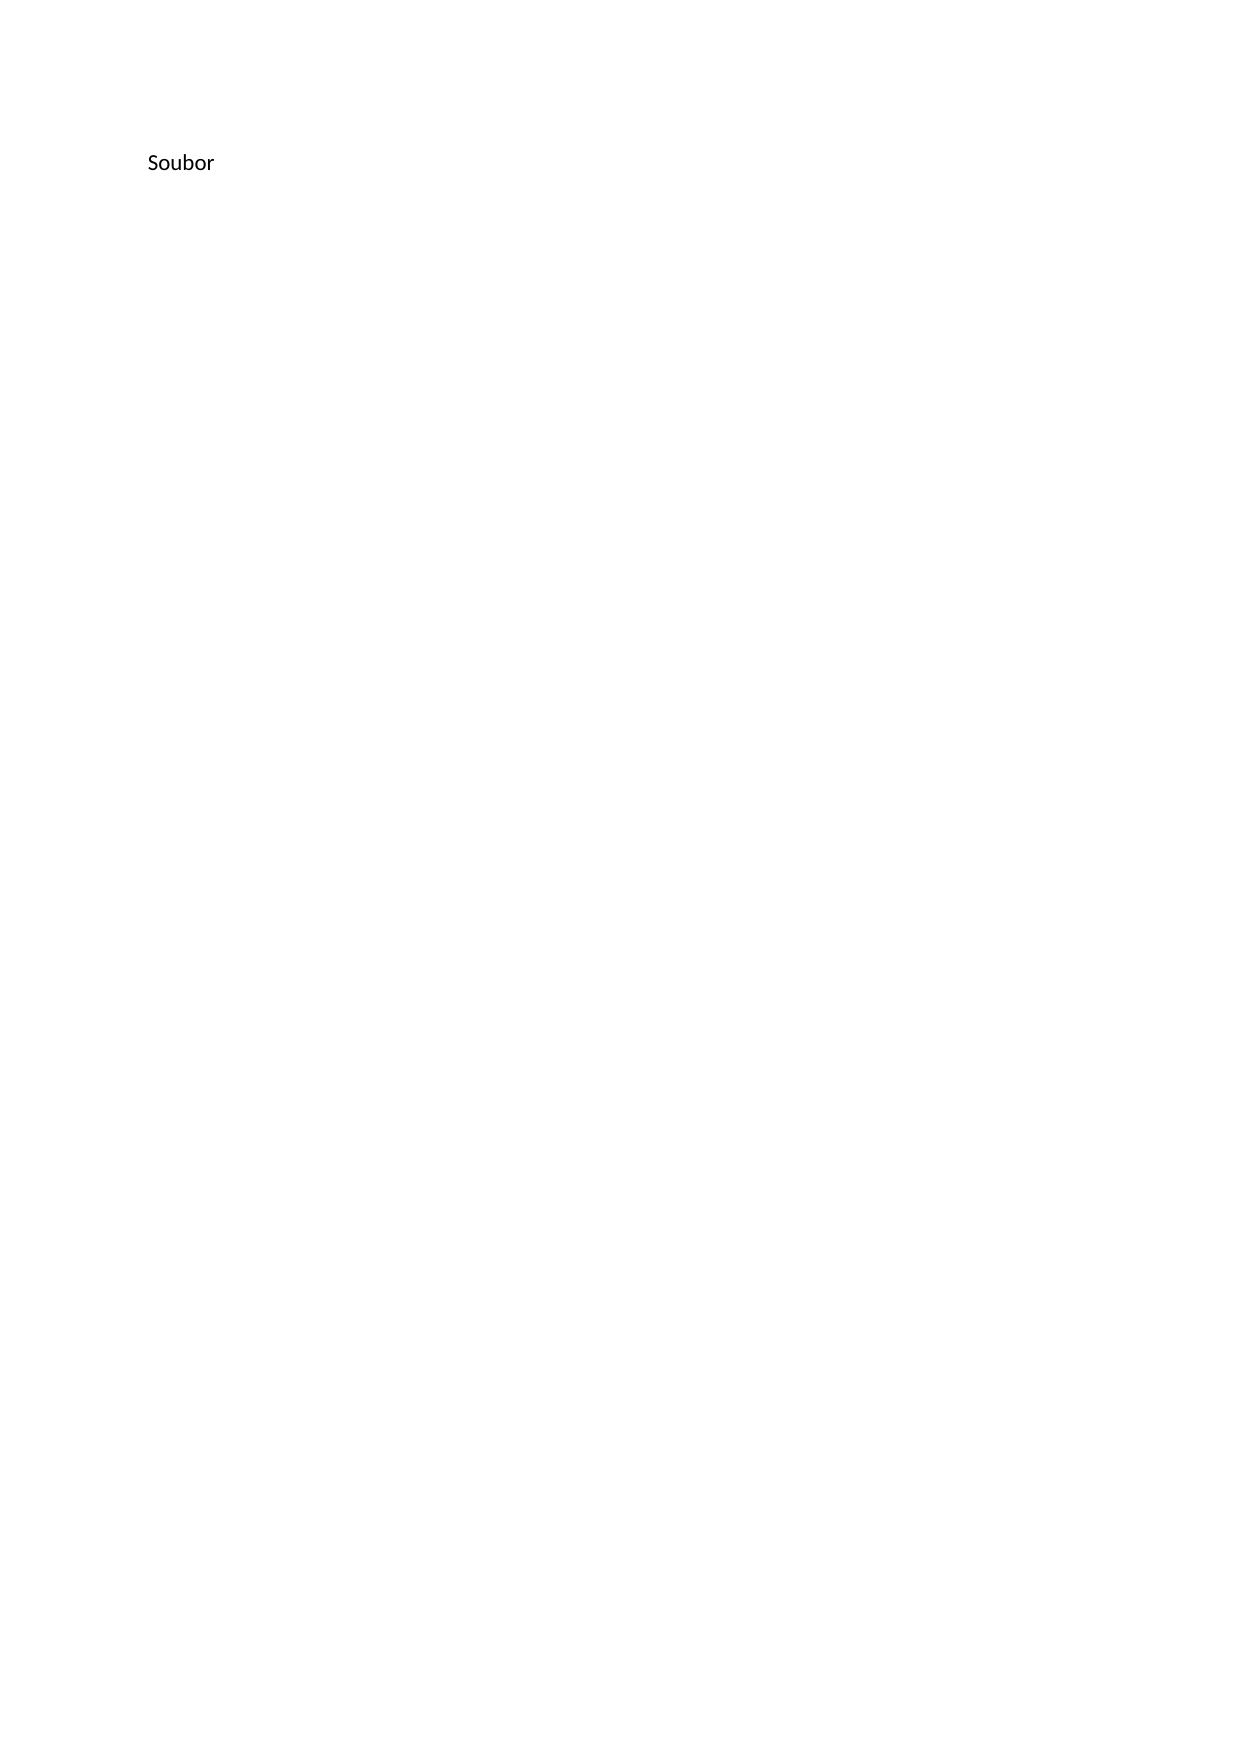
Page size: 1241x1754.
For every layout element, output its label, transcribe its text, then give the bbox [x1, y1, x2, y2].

text Soubor [148, 148, 1093, 176]
